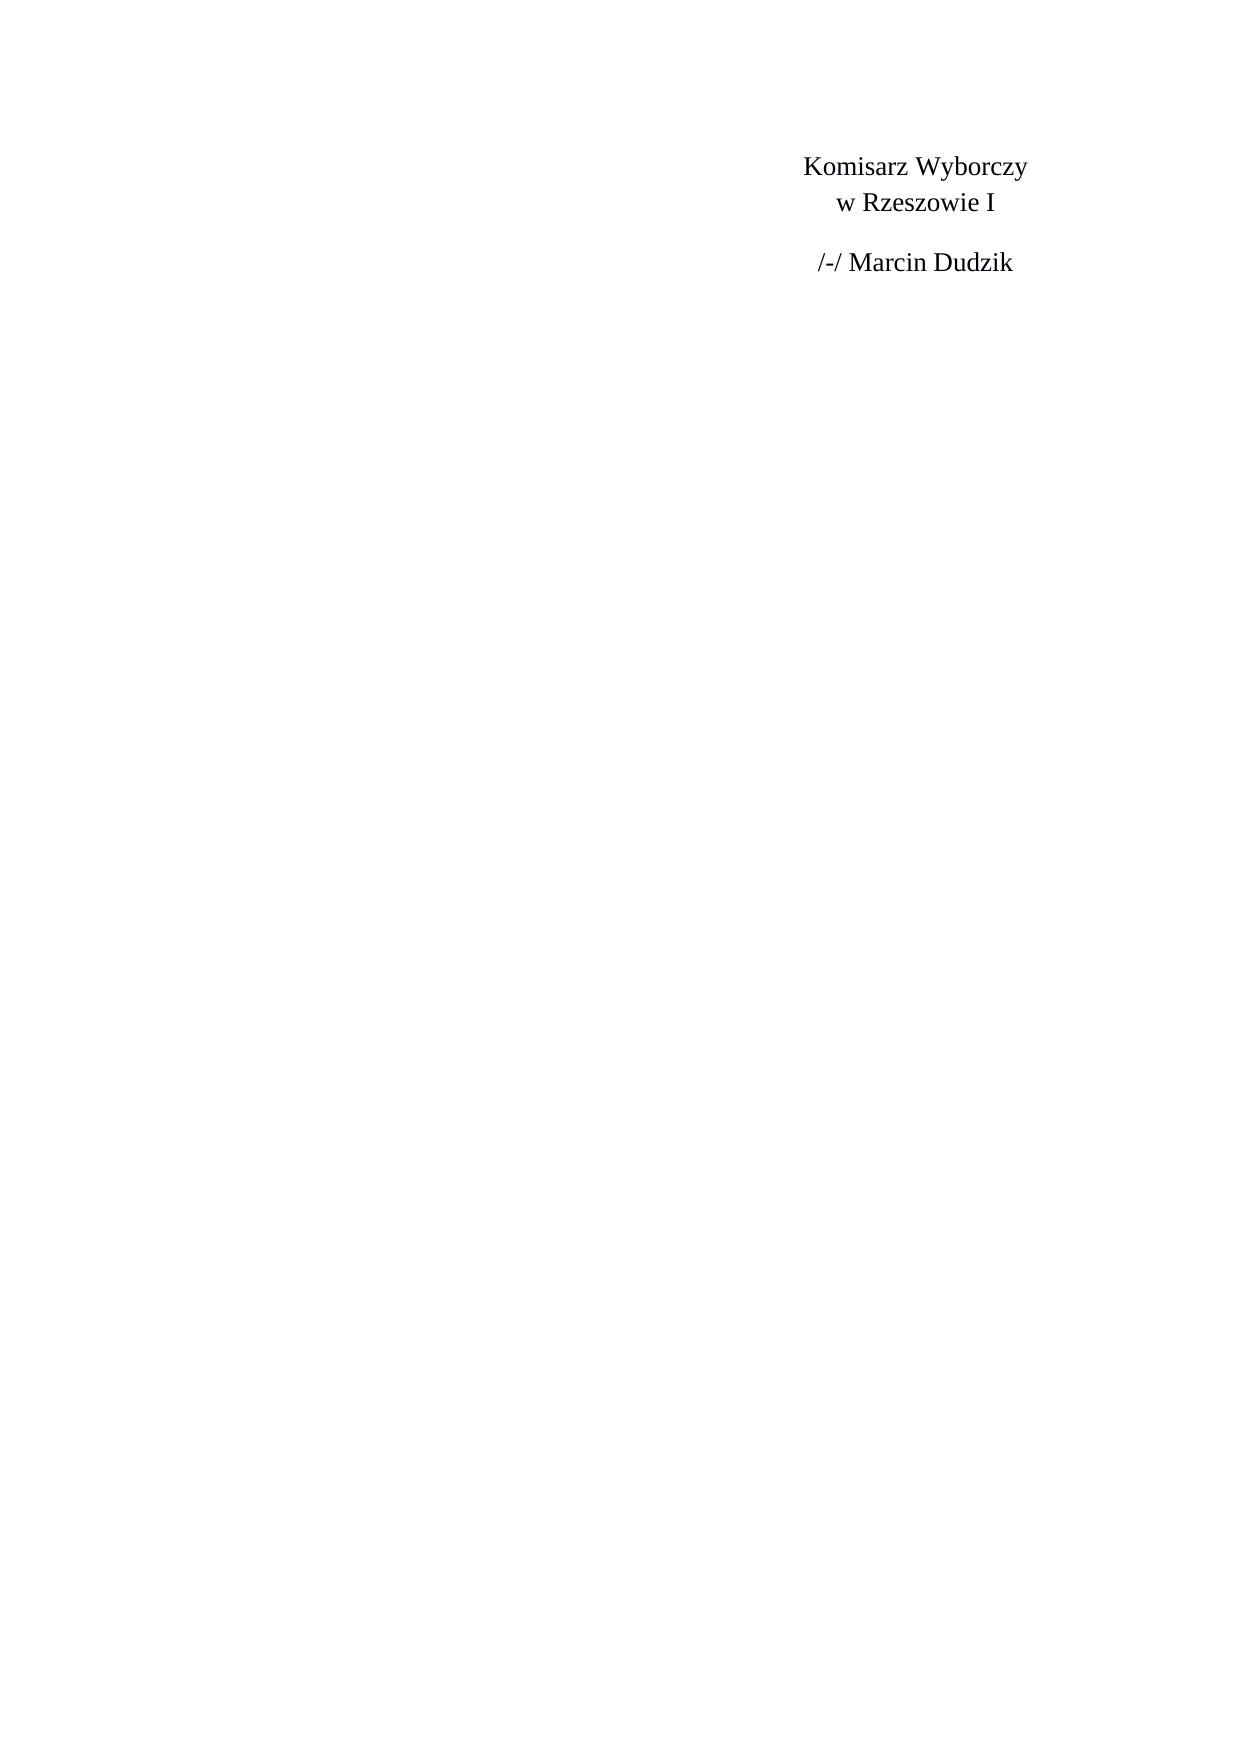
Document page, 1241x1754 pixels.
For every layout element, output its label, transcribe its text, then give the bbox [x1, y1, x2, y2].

subtitle w Rzeszowie I [709, 186, 1122, 217]
text Komisarz Wyborczy [709, 150, 1122, 181]
text /-/ Marcin Dudzik [709, 246, 1122, 278]
